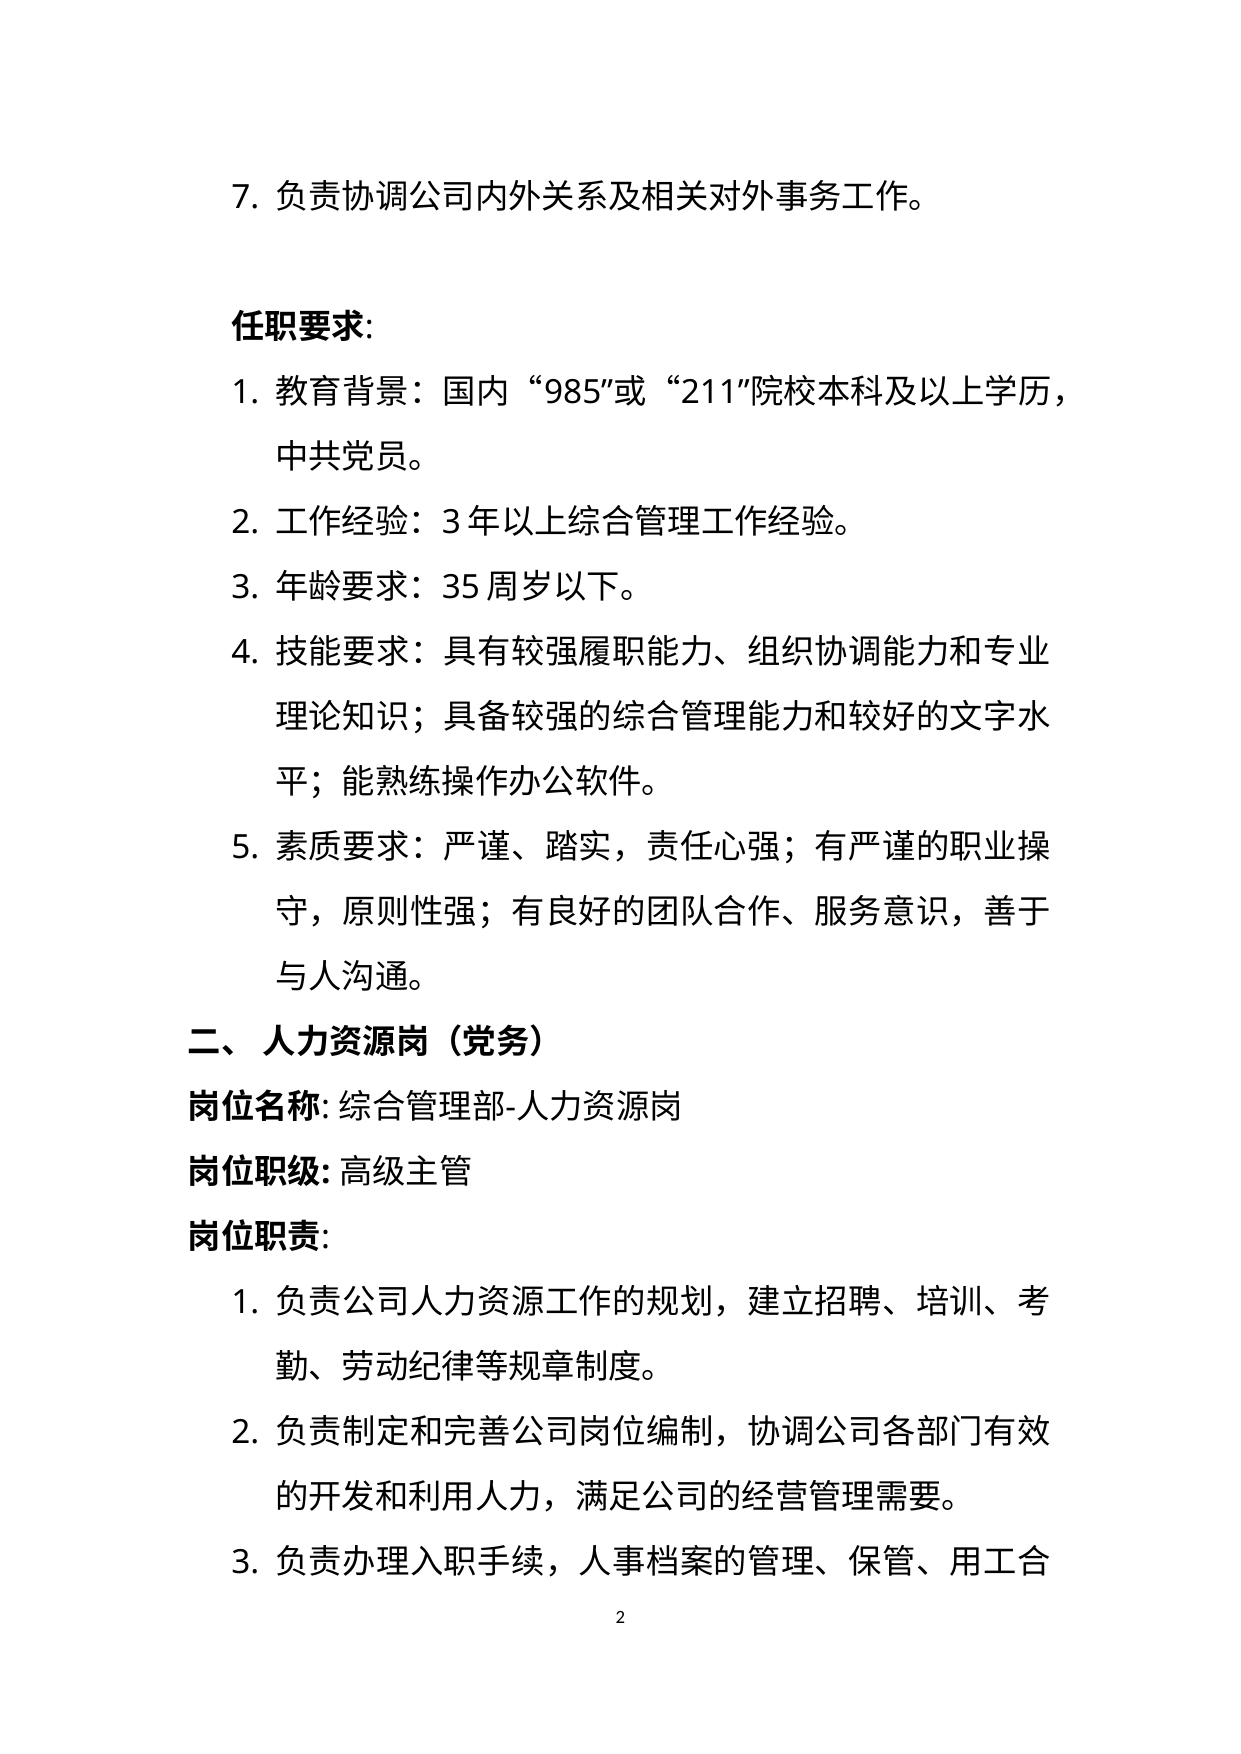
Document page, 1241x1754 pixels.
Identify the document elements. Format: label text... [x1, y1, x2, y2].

list 技能要求：具有较强履职能力、组织协调能力和专业理论知识；具备较强的综合管理能力和较好的文字水平；能熟练操作办公软件。 [231, 617, 1053, 812]
text 岗位职级: 高级主管 [187, 1137, 1053, 1202]
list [231, 1527, 1053, 1592]
list 负责公司人力资源工作的规划，建立招聘、培训、考勤、劳动纪律等规章制度。 [231, 1267, 1053, 1397]
list 素质要求：严谨、踏实，责任心强；有严谨的职业操守，原则性强；有良好的团队合作、服务意识，善于与人沟通。 [231, 812, 1053, 1007]
list 年龄要求：35周岁以下。 [231, 552, 1053, 617]
list 教育背景：国内“985”或“211”院校本科及以上学历，中共党员。 [231, 357, 1053, 487]
list 负责制定和完善公司岗位编制，协调公司各部门有效的开发和利用人力，满足公司的经营管理需要。 [231, 1397, 1053, 1527]
list 负责协调公司内外关系及相关对外事务工作。 [231, 162, 1053, 227]
text 岗位职责: [187, 1202, 1053, 1267]
list 任职要求: [231, 292, 1053, 357]
list 工作经验：3年以上综合管理工作经验。 [231, 487, 1053, 552]
text 岗位名称: 综合管理部-人力资源岗 [187, 1072, 1053, 1137]
list 人力资源岗（党务） [187, 1007, 1053, 1072]
